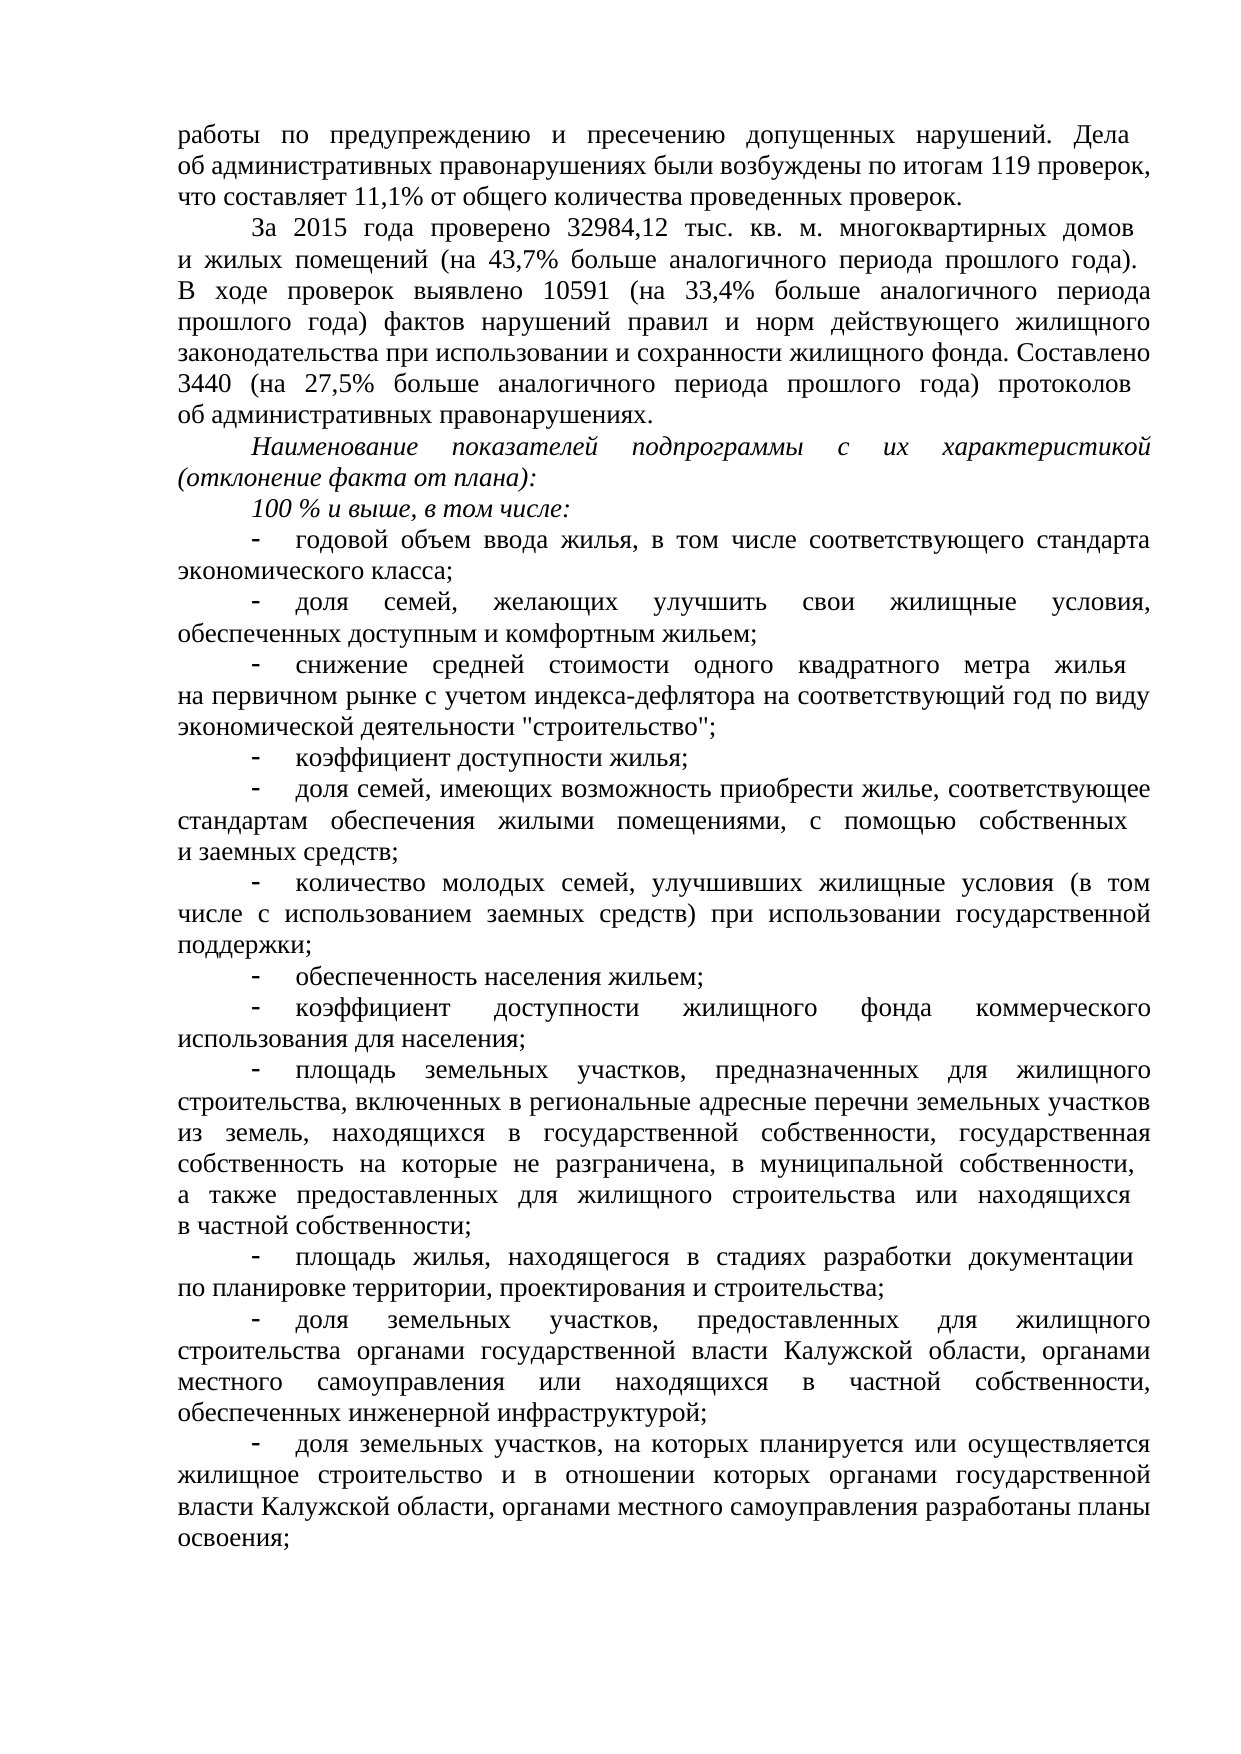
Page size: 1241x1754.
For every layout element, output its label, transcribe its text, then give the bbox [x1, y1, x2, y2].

list доля земельных участков, предоставленных для жилищного строительства органами государственной власти Калужской области, органами местного самоуправления или находящихся в частной собственности, обеспеченных инженерной инфраструктурой; [177, 1303, 1152, 1427]
list обеспеченность населения жильем; [177, 960, 1152, 991]
list коэффициент доступности жилищного фонда коммерческого использования для населения; [177, 991, 1152, 1053]
list доля семей, желающих улучшить свои жилищные условия, обеспеченных доступным и комфортным жильем; [177, 585, 1152, 648]
list снижение средней стоимости одного квадратного метра жилья на первичном рынке с учетом индекса-дефлятора на соответствующий год по виду экономической деятельности "строительство"; [177, 648, 1152, 741]
list коэффициент доступности жилья; [177, 741, 1152, 773]
text За 2015 года проверено 32984,12 тыс. кв. м. многоквартирных домов и жилых помещений (на 43,7% больше аналогичного периода прошлого года). В ходе проверок выявлено 10591 (на 33,4% больше аналогичного периода прошлого года) фактов нарушений правил и норм действующего жилищного законодательства при использовании и сохранности жилищного фонда. Составлено 3440 (на 27,5% больше аналогичного периода прошлого года) протоколов об административных правонарушениях. [177, 212, 1152, 429]
list доля земельных участков, на которых планируется или осуществляется жилищное строительство и в отношении которых органами государственной власти Калужской области, органами местного самоуправления разработаны планы освоения; [177, 1427, 1152, 1552]
list площадь земельных участков, предназначенных для жилищного строительства, включенных в региональные адресные перечни земельных участков из земель, находящихся в государственной собственности, государственная собственность на которые не разграничена, в муниципальной собственности, а также предоставленных для жилищного строительства или находящихся в частной собственности; [177, 1053, 1152, 1240]
list количество молодых семей, улучшивших жилищные условия (в том числе с использованием заемных средств) при использовании государственной поддержки; [177, 866, 1152, 960]
list доля семей, имеющих возможность приобрести жилье, соответствующее стандартам обеспечения жилыми помещениями, с помощью собственных и заемных средств; [177, 773, 1152, 866]
list годовой объем ввода жилья, в том числе соответствующего стандарта экономического класса; [177, 523, 1152, 585]
text 100 % и выше, в том числе: [177, 492, 1152, 523]
list площадь жилья, находящегося в стадиях разработки документации по планировке территории, проектирования и строительства; [177, 1240, 1152, 1303]
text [177, 118, 1152, 212]
text Наименование показателей подпрограммы с их характеристикой (отклонение факта от плана): [177, 429, 1152, 492]
